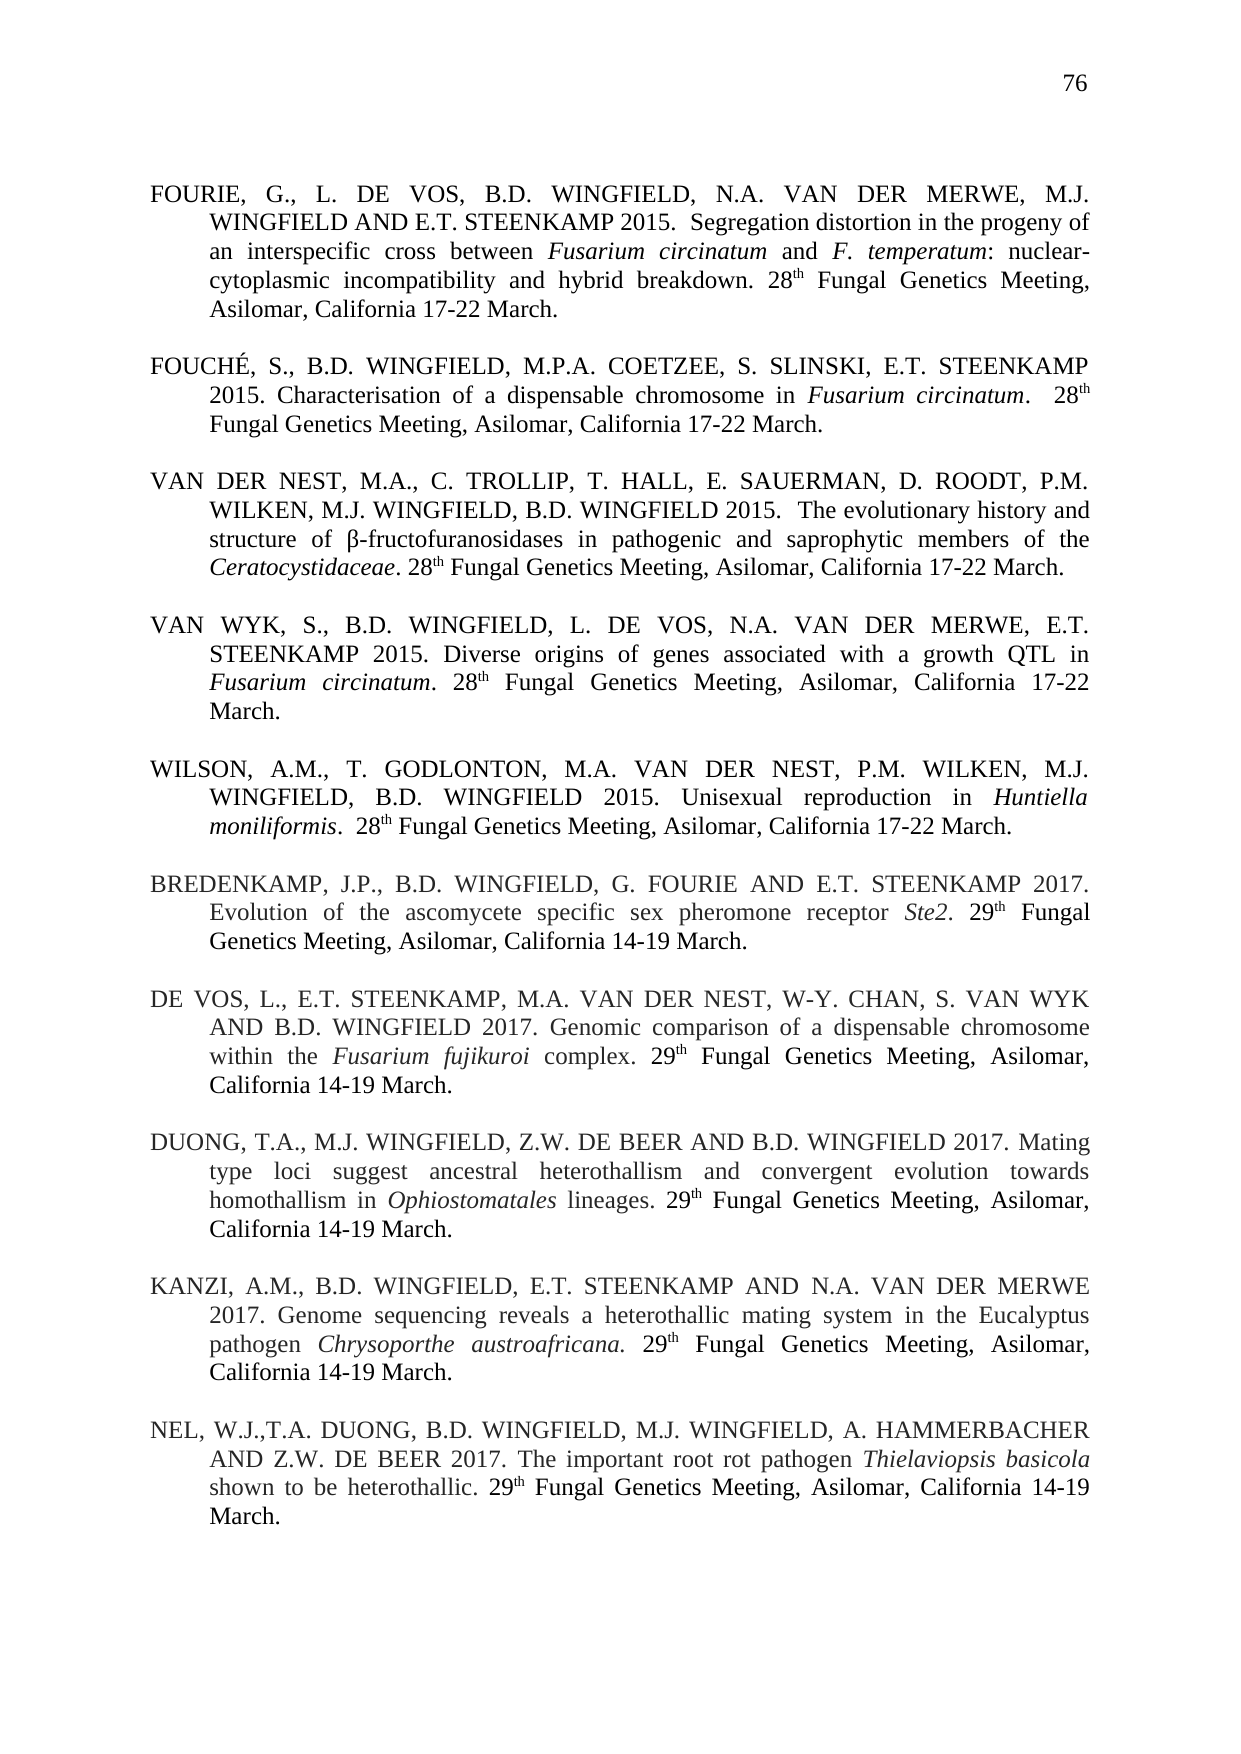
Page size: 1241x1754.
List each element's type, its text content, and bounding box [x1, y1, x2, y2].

text NEL, W.J.,T.A. DUONG, B.D. WINGFIELD, M.J. WINGFIELD, A. HAMMERBACHER AND Z.W. DE BEER 2017. The important root rot pathogen Thielaviopsis basicola shown to be heterothallic. 29th Fungal Genetics Meeting, Asilomar, California 14-19 March. [150, 1415, 1090, 1530]
text FOURIE, G., L. DE VOS, B.D. WINGFIELD, N.A. VAN DER MERWE, M.J. WINGFIELD AND E.T. STEENKAMP 2015. Segregation distortion in the progeny of an interspecific cross between Fusarium circinatum and F. temperatum: nuclear-cytoplasmic incompatibility and hybrid breakdown. 28th Fungal Genetics Meeting, Asilomar, California 17-22 March. [150, 179, 1090, 322]
text DE VOS, L., E.T. STEENKAMP, M.A. VAN DER NEST, W-Y. CHAN, S. VAN WYK AND B.D. WINGFIELD 2017. Genomic comparison of a dispensable chromosome within the Fusarium fujikuroi complex. 29th Fungal Genetics Meeting, Asilomar, California 14-19 March. [150, 984, 1090, 1099]
text DUONG, T.A., M.J. WINGFIELD, Z.W. DE BEER AND B.D. WINGFIELD 2017. Mating type loci suggest ancestral heterothallism and convergent evolution towards homothallism in Ophiostomatales lineages. 29th Fungal Genetics Meeting, Asilomar, California 14-19 March. [150, 1127, 1090, 1242]
text FOUCHÉ, S., B.D. WINGFIELD, M.P.A. COETZEE, S. SLINSKI, E.T. STEENKAMP 2015. Characterisation of a dispensable chromosome in Fusarium circinatum. 28th Fungal Genetics Meeting, Asilomar, California 17-22 March. [150, 351, 1090, 437]
text KANZI, A.M., B.D. WINGFIELD, E.T. STEENKAMP AND N.A. VAN DER MERWE 2017. Genome sequencing reveals a heterothallic mating system in the Eucalyptus pathogen Chrysoporthe austroafricana. 29th Fungal Genetics Meeting, Asilomar, California 14-19 March. [150, 1271, 1090, 1386]
text WILSON, A.M., T. GODLONTON, M.A. VAN DER NEST, P.M. WILKEN, M.J. WINGFIELD, B.D. WINGFIELD 2015. Unisexual reproduction in Huntiella moniliformis. 28th Fungal Genetics Meeting, Asilomar, California 17-22 March. [150, 754, 1090, 840]
text BREDENKAMP, J.P., B.D. WINGFIELD, G. FOURIE AND E.T. STEENKAMP 2017. Evolution of the ascomycete specific sex pheromone receptor Ste2. 29th Fungal Genetics Meeting, Asilomar, California 14-19 March. [150, 869, 1090, 955]
text VAN WYK, S., B.D. WINGFIELD, L. DE VOS, N.A. VAN DER MERWE, E.T. STEENKAMP 2015. Diverse origins of genes associated with a growth QTL in Fusarium circinatum. 28th Fungal Genetics Meeting, Asilomar, California 17-22 March. [150, 610, 1090, 725]
text VAN DER NEST, M.A., C. TROLLIP, T. HALL, E. SAUERMAN, D. ROODT, P.M. WILKEN, M.J. WINGFIELD, B.D. WINGFIELD 2015. The evolutionary history and structure of β-fructofuranosidases in pathogenic and saprophytic members of the Ceratocystidaceae. 28th Fungal Genetics Meeting, Asilomar, California 17-22 March. [150, 466, 1090, 581]
